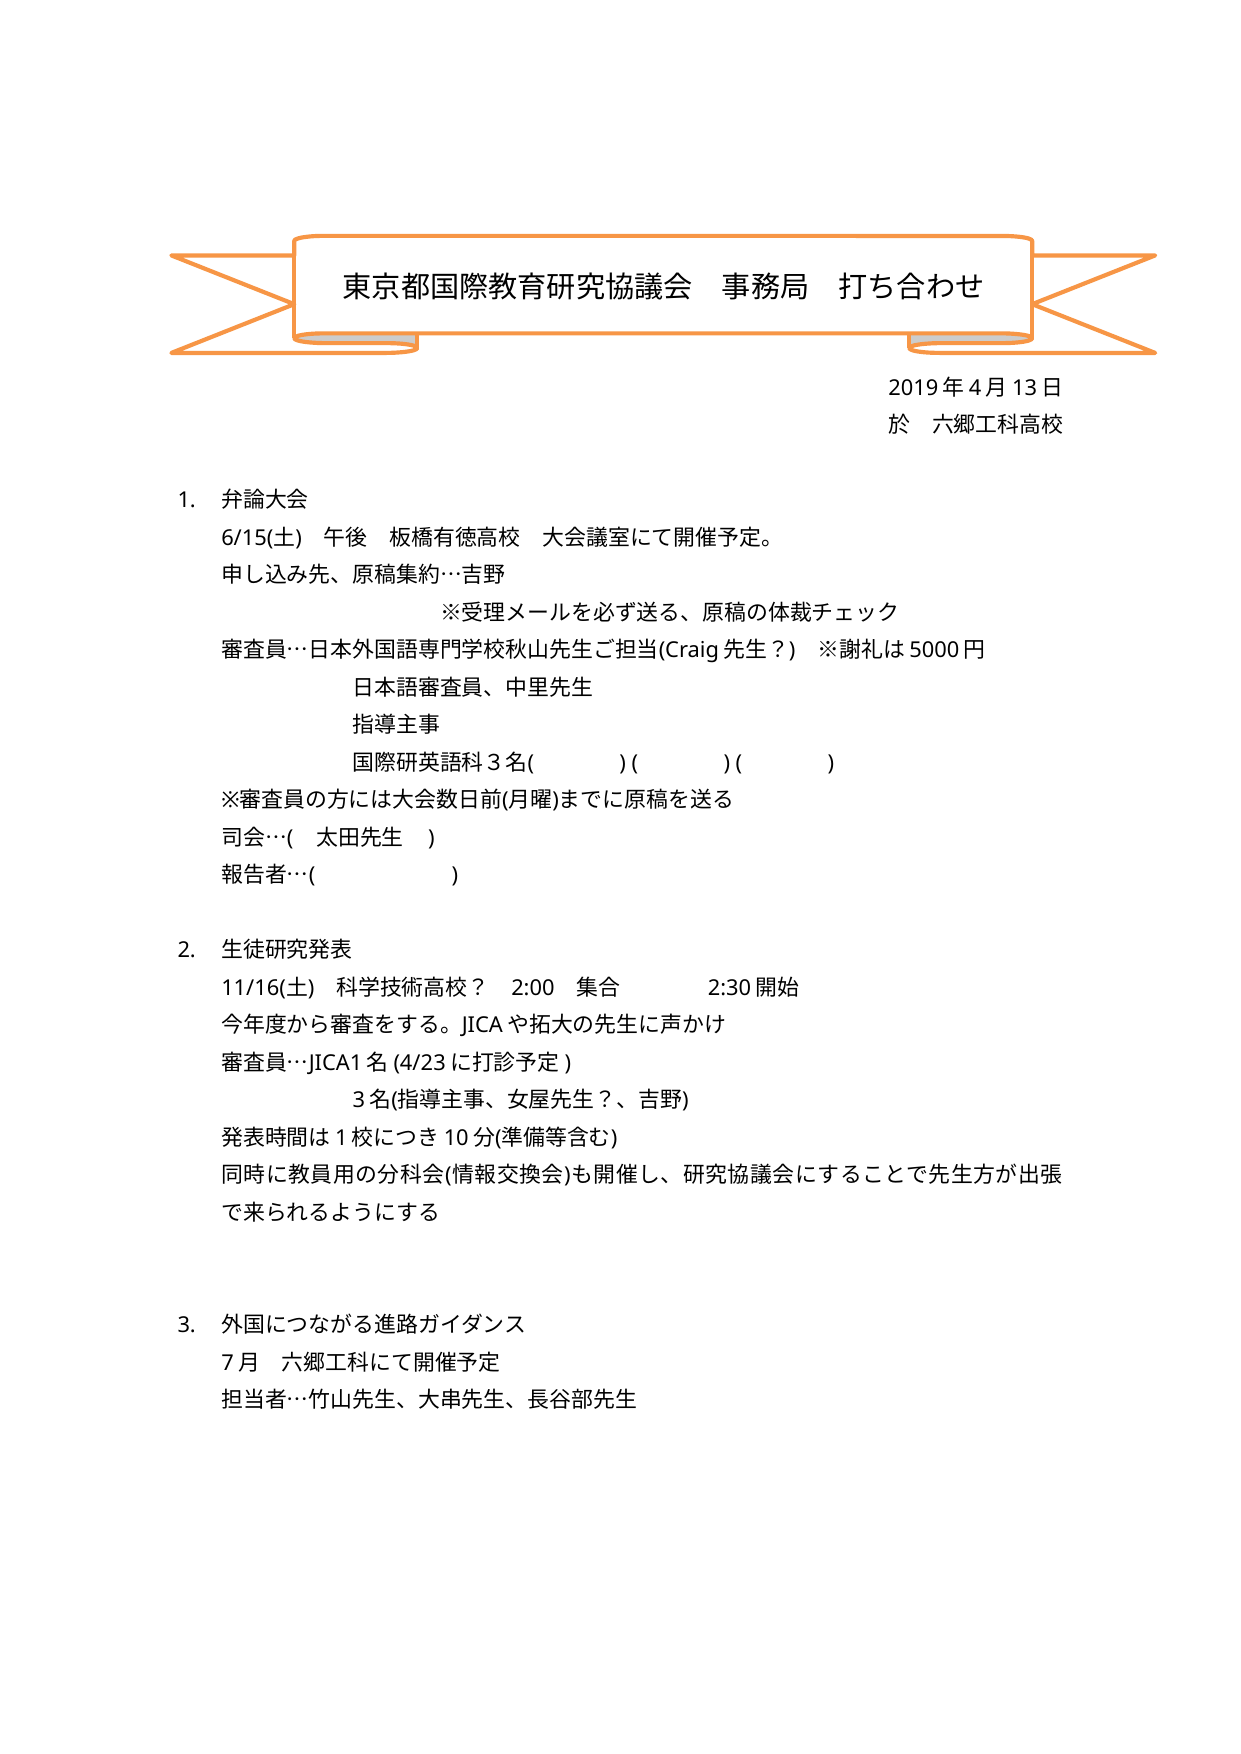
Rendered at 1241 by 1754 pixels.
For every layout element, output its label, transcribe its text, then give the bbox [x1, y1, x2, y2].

list 外国につながる進路ガイダンス [177, 1304, 1063, 1342]
text 於 六郷工科高校 [177, 404, 1063, 442]
list 発表時間は1校につき10分(準備等含む) [221, 1117, 1063, 1154]
list 日本語審査員、中里先生 [221, 667, 1063, 704]
list 審査員…JICA1名 (4/23に打診予定 ) [221, 1042, 1063, 1079]
list 報告者…( ) [221, 854, 1063, 892]
list 申し込み先、原稿集約…吉野 [221, 554, 1063, 592]
list 国際研英語科３名( ) ( ) ( ) [221, 742, 1063, 779]
list 同時に教員用の分科会(情報交換会)も開催し、研究協議会にすることで先生方が出張で来られるようにする [221, 1154, 1063, 1229]
list 審査員…日本外国語専門学校秋山先生ご担当(Craig先生？) ※謝礼は5000円 [221, 629, 1063, 667]
list 弁論大会 [177, 479, 1063, 517]
list 司会…( 太田先生 ) [221, 817, 1063, 854]
list ※審査員の方には大会数日前(月曜)までに原稿を送る [221, 779, 1063, 817]
list 6/15(土) 午後 板橋有徳高校 大会議室にて開催予定。 [221, 517, 1063, 554]
list 担当者…竹山先生、大串先生、長谷部先生 [221, 1379, 1063, 1417]
list 今年度から審査をする。JICAや拓大の先生に声かけ [221, 1004, 1063, 1042]
list 11/16(土) 科学技術高校？ 2:00 集合 2:30開始 [221, 967, 1063, 1004]
text 2019年4月13日 [177, 367, 1063, 404]
list 指導主事 [221, 704, 1063, 742]
list 3名(指導主事、女屋先生？、吉野) [221, 1079, 1063, 1117]
list 生徒研究発表 [177, 929, 1063, 967]
list 7月 六郷工科にて開催予定 [221, 1342, 1063, 1379]
list ※受理メールを必ず送る、原稿の体裁チェック [221, 592, 1063, 629]
